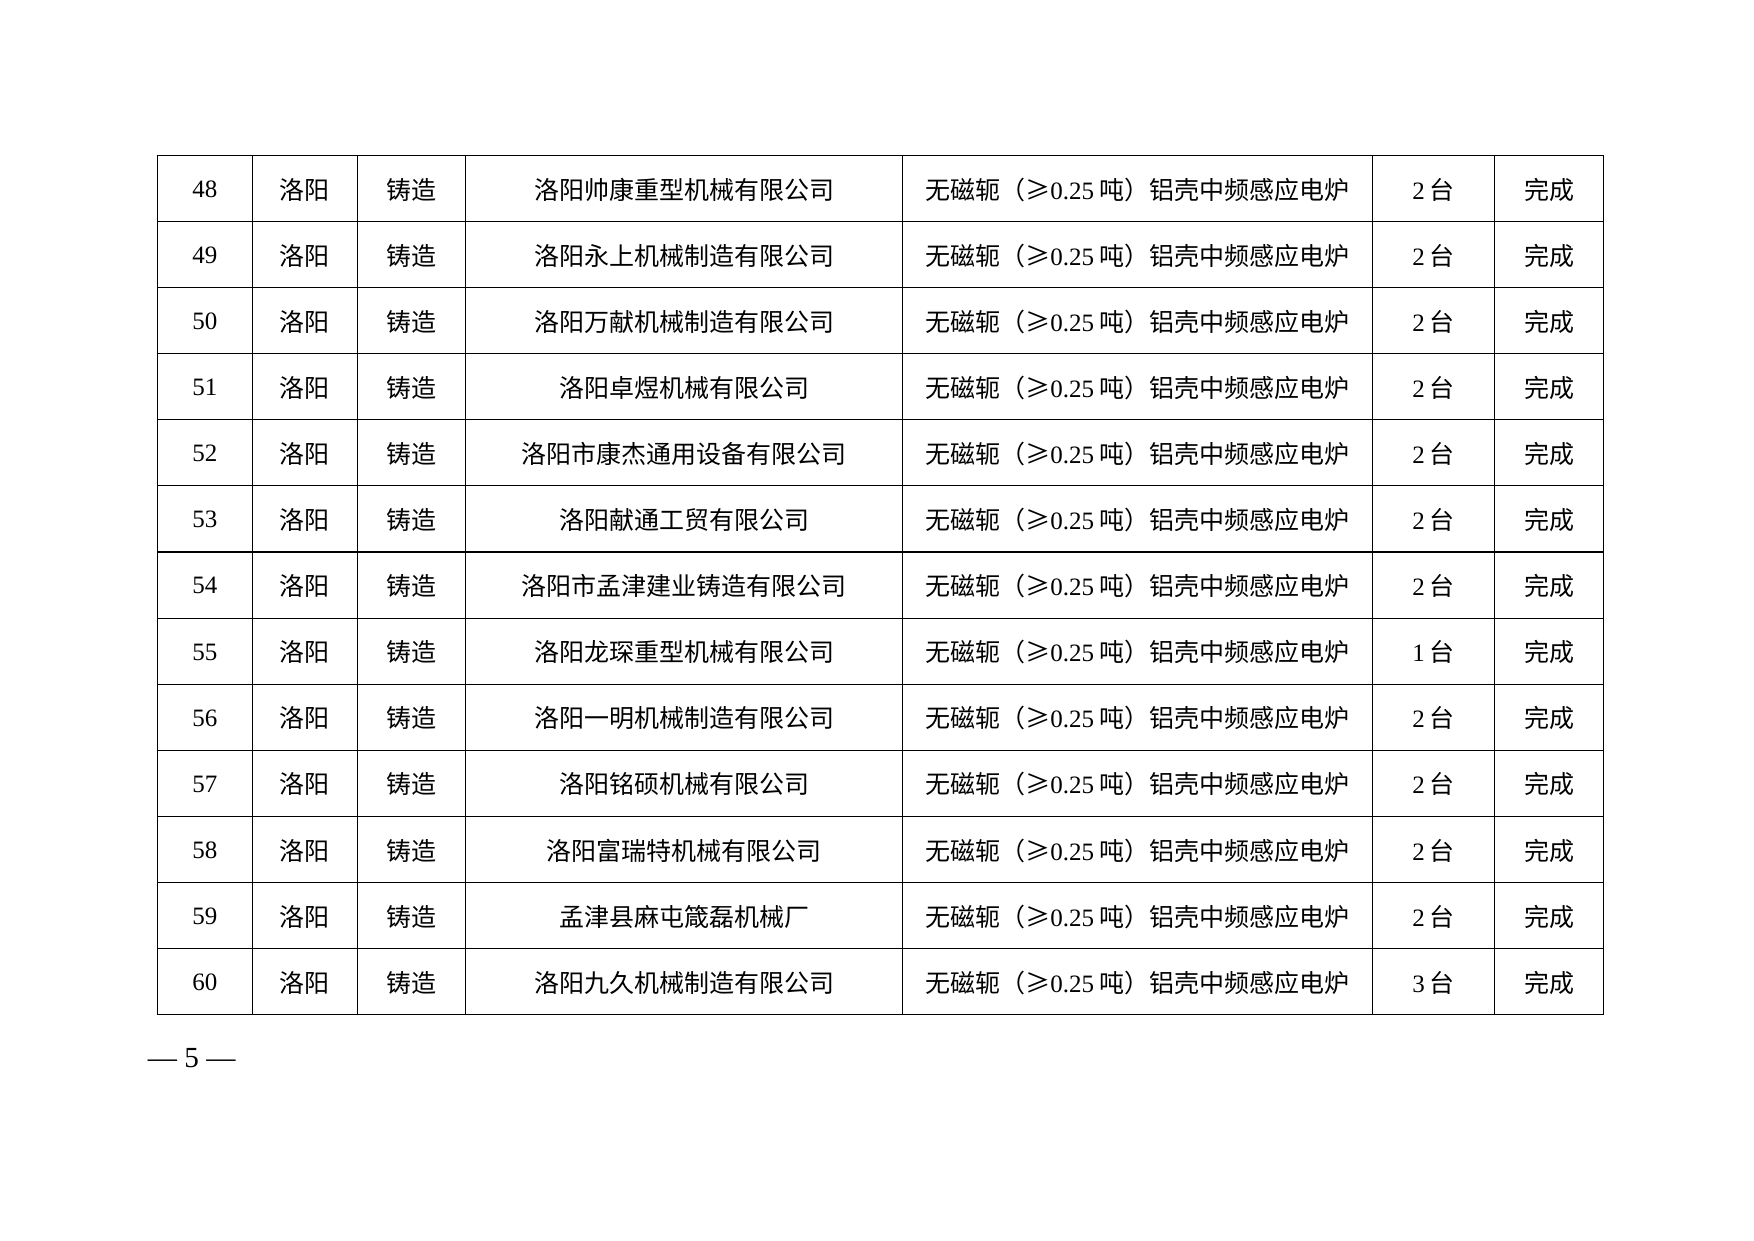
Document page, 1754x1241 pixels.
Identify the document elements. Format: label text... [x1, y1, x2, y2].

table_cell 铸造 [358, 420, 465, 485]
table_cell 3台 [1373, 949, 1494, 1014]
table_cell 无磁轭（≥0.25吨）铝壳中频感应电炉 [903, 817, 1372, 882]
table_cell 53 [158, 486, 252, 551]
table_cell 铸造 [358, 817, 465, 882]
table_cell 洛阳 [253, 949, 357, 1014]
table_cell 洛阳 [253, 420, 357, 485]
table_cell 洛阳 [253, 354, 357, 419]
table_cell 2台 [1373, 288, 1494, 353]
table_cell 洛阳市孟津建业铸造有限公司 [466, 553, 902, 617]
table_cell 无磁轭（≥0.25吨）铝壳中频感应电炉 [903, 949, 1372, 1014]
table_cell 完成 [1495, 553, 1603, 617]
table_cell 48 [158, 156, 252, 221]
table_cell 54 [158, 553, 252, 617]
table_cell 完成 [1495, 751, 1603, 816]
table_cell 2台 [1373, 486, 1494, 551]
table_cell 无磁轭（≥0.25吨）铝壳中频感应电炉 [903, 420, 1372, 485]
table_cell 孟津县麻屯箴磊机械厂 [466, 883, 902, 948]
table_cell 2台 [1373, 751, 1494, 816]
table_cell 洛阳龙琛重型机械有限公司 [466, 619, 902, 683]
table_cell 铸造 [358, 288, 465, 353]
table_cell 2台 [1373, 553, 1494, 617]
table_cell 洛阳 [253, 222, 357, 287]
table_cell 完成 [1495, 883, 1603, 948]
table_cell 完成 [1495, 685, 1603, 749]
table_cell 洛阳富瑞特机械有限公司 [466, 817, 902, 882]
table_cell 铸造 [358, 156, 465, 221]
table_cell 完成 [1495, 817, 1603, 882]
table_cell 57 [158, 751, 252, 816]
table_cell 49 [158, 222, 252, 287]
table_cell 无磁轭（≥0.25吨）铝壳中频感应电炉 [903, 619, 1372, 683]
table_cell 洛阳 [253, 751, 357, 816]
table_cell 铸造 [358, 949, 465, 1014]
table_cell 2台 [1373, 354, 1494, 419]
table_cell 洛阳 [253, 156, 357, 221]
table_cell 无磁轭（≥0.25吨）铝壳中频感应电炉 [903, 685, 1372, 749]
table_cell 铸造 [358, 354, 465, 419]
table_cell 洛阳 [253, 553, 357, 617]
table_cell 铸造 [358, 222, 465, 287]
table_cell 铸造 [358, 553, 465, 617]
table_cell 洛阳铭硕机械有限公司 [466, 751, 902, 816]
table_cell 洛阳九久机械制造有限公司 [466, 949, 902, 1014]
table_cell 2台 [1373, 156, 1494, 221]
table_cell 洛阳市康杰通用设备有限公司 [466, 420, 902, 485]
table_cell 铸造 [358, 486, 465, 551]
table_cell 洛阳 [253, 486, 357, 551]
table_cell 无磁轭（≥0.25吨）铝壳中频感应电炉 [903, 751, 1372, 816]
table_cell 完成 [1495, 156, 1603, 221]
table_cell 洛阳永上机械制造有限公司 [466, 222, 902, 287]
table_cell 洛阳 [253, 685, 357, 749]
table_cell 铸造 [358, 619, 465, 683]
table_cell 无磁轭（≥0.25吨）铝壳中频感应电炉 [903, 883, 1372, 948]
table_cell 洛阳 [253, 817, 357, 882]
table_cell 洛阳 [253, 619, 357, 683]
table_cell 完成 [1495, 949, 1603, 1014]
table_cell 52 [158, 420, 252, 485]
table_cell 完成 [1495, 486, 1603, 551]
table_cell 2台 [1373, 883, 1494, 948]
table_cell 洛阳卓煜机械有限公司 [466, 354, 902, 419]
table_cell 洛阳万献机械制造有限公司 [466, 288, 902, 353]
table_cell 2台 [1373, 222, 1494, 287]
table_cell 51 [158, 354, 252, 419]
table_cell 洛阳帅康重型机械有限公司 [466, 156, 902, 221]
table_cell 洛阳一明机械制造有限公司 [466, 685, 902, 749]
table_cell 无磁轭（≥0.25吨）铝壳中频感应电炉 [903, 156, 1372, 221]
table_cell 58 [158, 817, 252, 882]
table_cell 完成 [1495, 619, 1603, 683]
table_cell 2台 [1373, 420, 1494, 485]
table_cell 59 [158, 883, 252, 948]
table_cell 完成 [1495, 222, 1603, 287]
table_cell 无磁轭（≥0.25吨）铝壳中频感应电炉 [903, 553, 1372, 617]
table_cell 55 [158, 619, 252, 683]
table_cell 完成 [1495, 354, 1603, 419]
table_cell 完成 [1495, 288, 1603, 353]
table_cell 56 [158, 685, 252, 749]
table_cell 2台 [1373, 685, 1494, 749]
table_cell 2台 [1373, 817, 1494, 882]
table_cell 1台 [1373, 619, 1494, 683]
table_cell 铸造 [358, 883, 465, 948]
table_cell 洛阳献通工贸有限公司 [466, 486, 902, 551]
table_cell 无磁轭（≥0.25吨）铝壳中频感应电炉 [903, 486, 1372, 551]
table_cell 洛阳 [253, 288, 357, 353]
table_cell 无磁轭（≥0.25吨）铝壳中频感应电炉 [903, 354, 1372, 419]
table_cell 无磁轭（≥0.25吨）铝壳中频感应电炉 [903, 288, 1372, 353]
table_cell 洛阳 [253, 883, 357, 948]
table_cell 50 [158, 288, 252, 353]
table_cell 铸造 [358, 751, 465, 816]
table_cell 无磁轭（≥0.25吨）铝壳中频感应电炉 [903, 222, 1372, 287]
table_cell 60 [158, 949, 252, 1014]
table_cell 铸造 [358, 685, 465, 749]
table_cell 完成 [1495, 420, 1603, 485]
